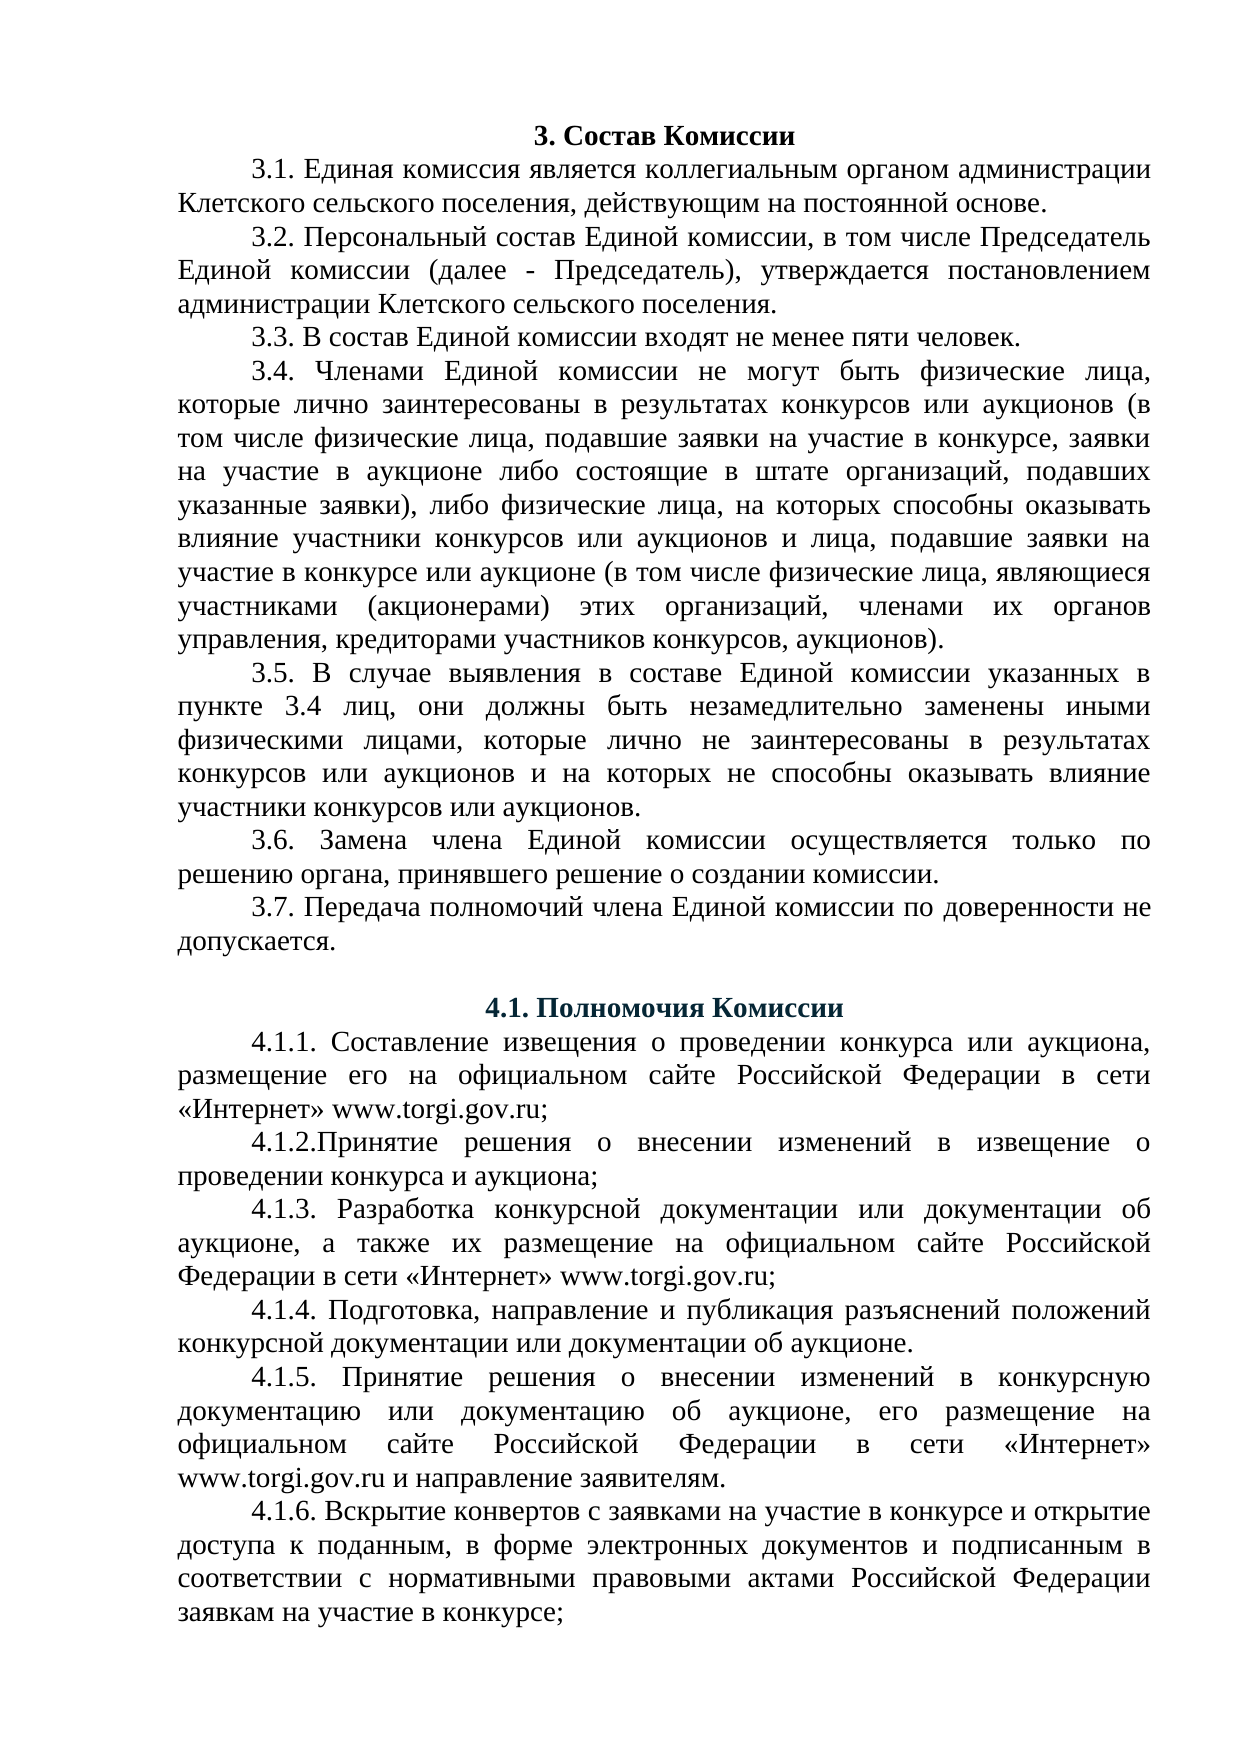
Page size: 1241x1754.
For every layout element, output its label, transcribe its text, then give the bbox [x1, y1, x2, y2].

text 3.7. Передача полномочий члена Единой комиссии по доверенности не допускается. [177, 889, 1152, 957]
text 3.2. Персональный состав Единой комиссии, в том числе Председатель Единой комиссии (далее - Председатель), утверждается постановлением администрации Клетского сельского поселения. [177, 219, 1152, 319]
text 4.1.3. Разработка конкурсной документации или документации об аукционе, а также их размещение на официальном сайте Российской Федерации в сети «Интернет» www.torgi.gov.ru; [177, 1191, 1152, 1292]
text 3. Состав Комиссии [177, 118, 1152, 152]
text 3.5. В случае выявления в составе Единой комиссии указанных в пункте 3.4 лиц, они должны быть незамедлительно заменены иными физическими лицами, которые лично не заинтересованы в результатах конкурсов или аукционов и на которых не способны оказывать влияние участники конкурсов или аукционов. [177, 655, 1152, 822]
text 4.1.5. Принятие решения о внесении изменений в конкурсную документацию или документацию об аукционе, его размещение на официальном сайте Российской Федерации в сети «Интернет» www.torgi.gov.ru и направление заявителям. [177, 1359, 1152, 1493]
text 4.1.6. Вскрытие конвертов с заявками на участие в конкурсе и открытие доступа к поданным, в форме электронных документов и подписанным в соответствии с нормативными правовыми актами Российской Федерации заявкам на участие в конкурсе; [177, 1493, 1152, 1627]
text 3.3. В состав Единой комиссии входят не менее пяти человек. [177, 319, 1152, 353]
text 4.1.1. Составление извещения о проведении конкурса или аукциона, размещение его на официальном сайте Российской Федерации в сети «Интернет» www.torgi.gov.ru; [177, 1024, 1152, 1124]
text 4.1.4. Подготовка, направление и публикация разъяснений положений конкурсной документации или документации об аукционе. [177, 1292, 1152, 1359]
text 4.1.2.Принятие решения о внесении изменений в извещение о проведении конкурса и аукциона; [177, 1124, 1152, 1191]
text 4.1. Полномочия Комиссии [177, 990, 1152, 1024]
text 3.6. Замена члена Единой комиссии осуществляется только по решению органа, принявшего решение о создании комиссии. [177, 822, 1152, 889]
text 3.1. Единая комиссия является коллегиальным органом администрации Клетского сельского поселения, действующим на постоянной основе. [177, 152, 1152, 219]
text 3.4. Членами Единой комиссии не могут быть физические лица, которые лично заинтересованы в результатах конкурсов или аукционов (в том числе физические лица, подавшие заявки на участие в конкурсе, заявки на участие в аукционе либо состоящие в штате организаций, подавших указанные заявки), либо физические лица, на которых способны оказывать влияние участники конкурсов или аукционов и лица, подавшие заявки на участие в конкурсе или аукционе (в том числе физические лица, являющиеся участниками (акционерами) этих организаций, членами их органов управления, кредиторами участников конкурсов, аукционов). [177, 353, 1152, 655]
